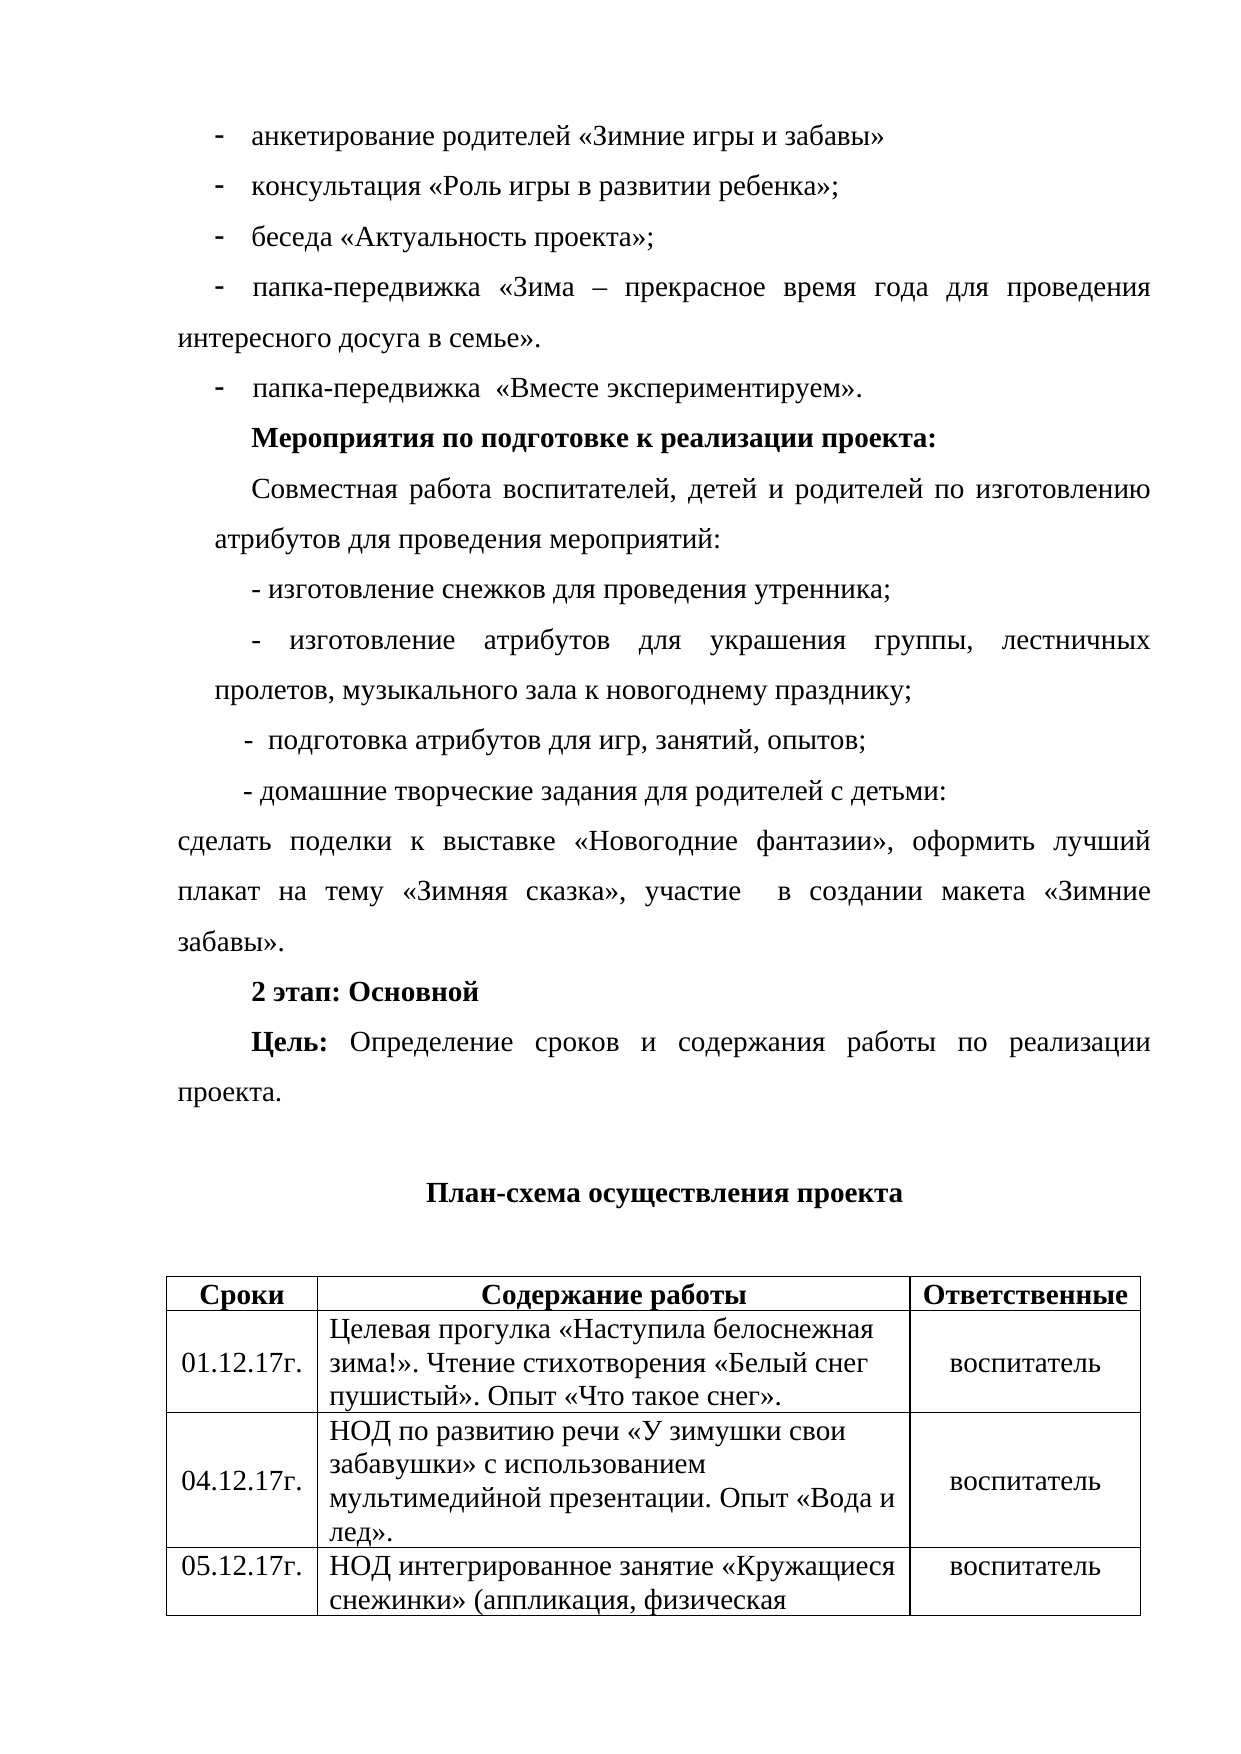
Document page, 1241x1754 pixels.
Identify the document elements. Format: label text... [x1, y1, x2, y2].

list консультация «Роль игры в развитии ребенка»; [177, 168, 1152, 202]
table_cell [318, 1548, 909, 1615]
list анкетирование родителей «Зимние игры и забавы» [177, 118, 1152, 152]
text - изготовление атрибутов для украшения группы, лестничных пролетов, музыкального зала к новогоднему празднику; [214, 622, 1152, 706]
text 2 этап: Основной [177, 974, 1152, 1007]
table_cell 05.12.17г. [167, 1548, 317, 1615]
table_cell 04.12.17г. [167, 1413, 317, 1547]
table_cell 01.12.17г. [167, 1311, 317, 1412]
list папка-передвижка «Зима – прекрасное время года для проведения интересного досуга в семье». [177, 269, 1152, 353]
text - изготовление снежков для проведения утренника; [214, 571, 1152, 605]
table_cell воспитатель [911, 1548, 1140, 1615]
text План-схема осуществления проекта [177, 1175, 1152, 1209]
table_cell Целевая прогулка «Наступила белоснежная зима!». Чтение стихотворения «Белый снег пушистый». Опыт «Что такое снег». [318, 1311, 909, 1412]
text - домашние творческие задания для родителей с детьми: [177, 773, 1152, 806]
text - подготовка атрибутов для игр, занятий, опытов; [214, 722, 1152, 756]
table_header Сроки [167, 1277, 317, 1310]
text сделать поделки к выставке «Новогодние фантазии», оформить лучший плакат на тему «Зимняя сказка», участие в создании макета «Зимние забавы». [177, 823, 1152, 957]
table_header Ответственные [911, 1277, 1140, 1310]
table_header Содержание работы [318, 1277, 909, 1310]
table_cell воспитатель [911, 1311, 1140, 1412]
text Цель: Определение сроков и содержания работы по реализации проекта. [177, 1024, 1152, 1108]
table_cell НОД по развитию речи «У зимушки свои забавушки» с использованием мультимедийной презентации. Опыт «Вода и лед». [318, 1413, 909, 1547]
text Совместная работа воспитателей, детей и родителей по изготовлению атрибутов для проведения мероприятий: [214, 471, 1152, 555]
table_cell воспитатель [911, 1413, 1140, 1547]
list папка-передвижка «Вместе экспериментируем». [177, 370, 1152, 404]
list беседа «Актуальность проекта»; [177, 219, 1152, 253]
text Мероприятия по подготовке к реализации проекта: [177, 421, 1152, 454]
